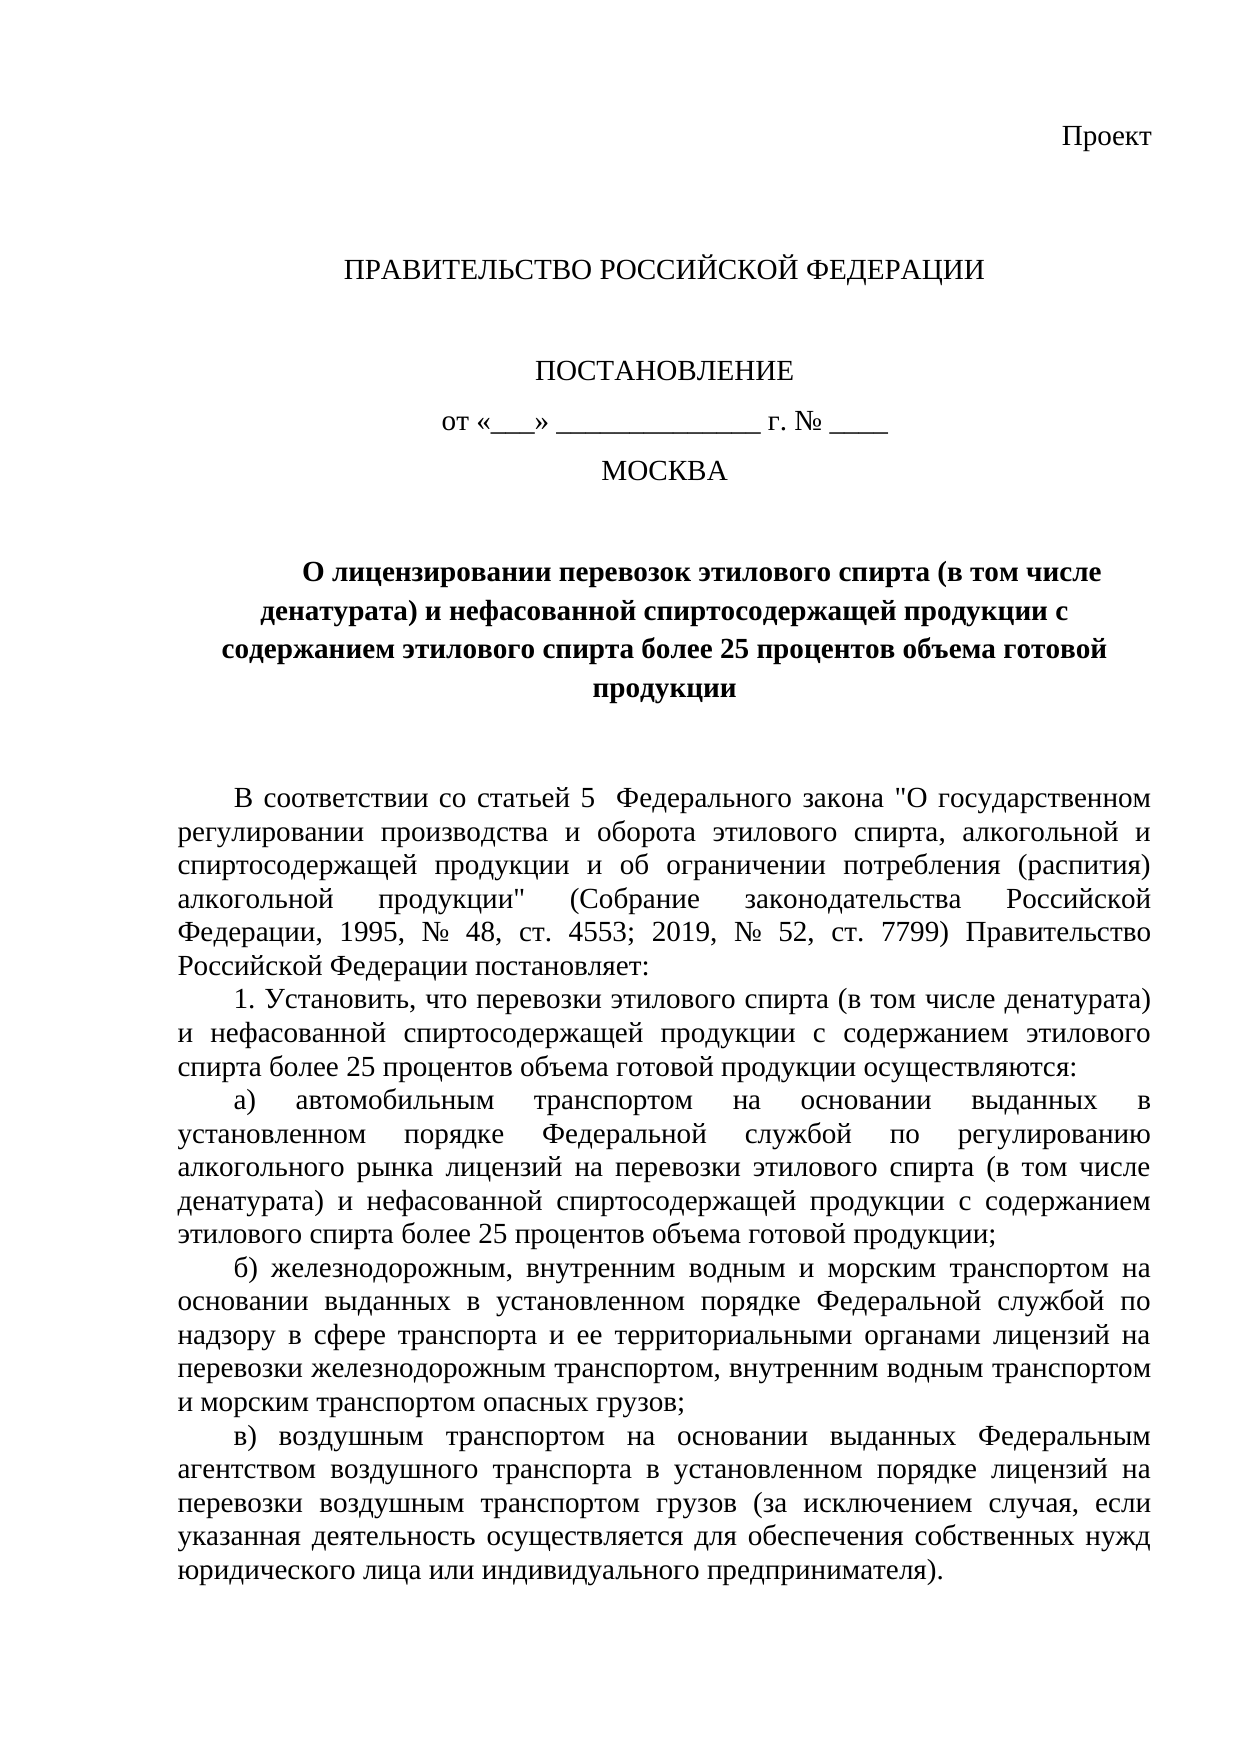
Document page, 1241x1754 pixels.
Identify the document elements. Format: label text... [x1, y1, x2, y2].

text О лицензировании перевозок этилового спирта (в том числе денатурата) и нефасованной спиртосодержащей продукции с содержанием этилового спирта более 25 процентов объема готовой продукции [177, 554, 1152, 703]
text б) железнодорожным, внутренним водным и морским транспортом на основании выданных в установленном порядке Федеральной службой по надзору в сфере транспорта и ее территориальными органами лицензий на перевозки железнодорожным транспортом, внутренним водным транспортом и морским транспортом опасных грузов; [177, 1250, 1152, 1418]
text МОСКВА [177, 453, 1152, 487]
text ПОСТАНОВЛЕНИЕ [177, 353, 1152, 386]
text от «___» ______________ г. № ____ [177, 403, 1152, 437]
text ПРАВИТЕЛЬСТВО РОССИЙСКОЙ ФЕДЕРАЦИИ [177, 252, 1152, 286]
text в) воздушным транспортом на основании выданных Федеральным агентством воздушного транспорта в установленном порядке лицензий на перевозки воздушным транспортом грузов (за исключением случая, если указанная деятельность осуществляется для обеспечения собственных нужд юридического лица или индивидуального предпринимателя). [177, 1418, 1152, 1585]
text Проект [177, 118, 1152, 152]
text а) автомобильным транспортом на основании выданных в установленном порядке Федеральной службой по регулированию алкогольного рынка лицензий на перевозки этилового спирта (в том числе денатурата) и нефасованной спиртосодержащей продукции с содержанием этилового спирта более 25 процентов объема готовой продукции; [177, 1082, 1152, 1250]
text 1. Установить, что перевозки этилового спирта (в том числе денатурата) и нефасованной спиртосодержащей продукции с содержанием этилового спирта более 25 процентов объема готовой продукции осуществляются: [177, 982, 1152, 1082]
text В соответствии со статьей 5 Федерального закона "О государственном регулировании производства и оборота этилового спирта, алкогольной и спиртосодержащей продукции и об ограничении потребления (распития) алкогольной продукции" (Собрание законодательства Российской Федерации, 1995, № 48, ст. 4553; 2019, № 52, ст. 7799) Правительство Российской Федерации постановляет: [177, 780, 1152, 982]
